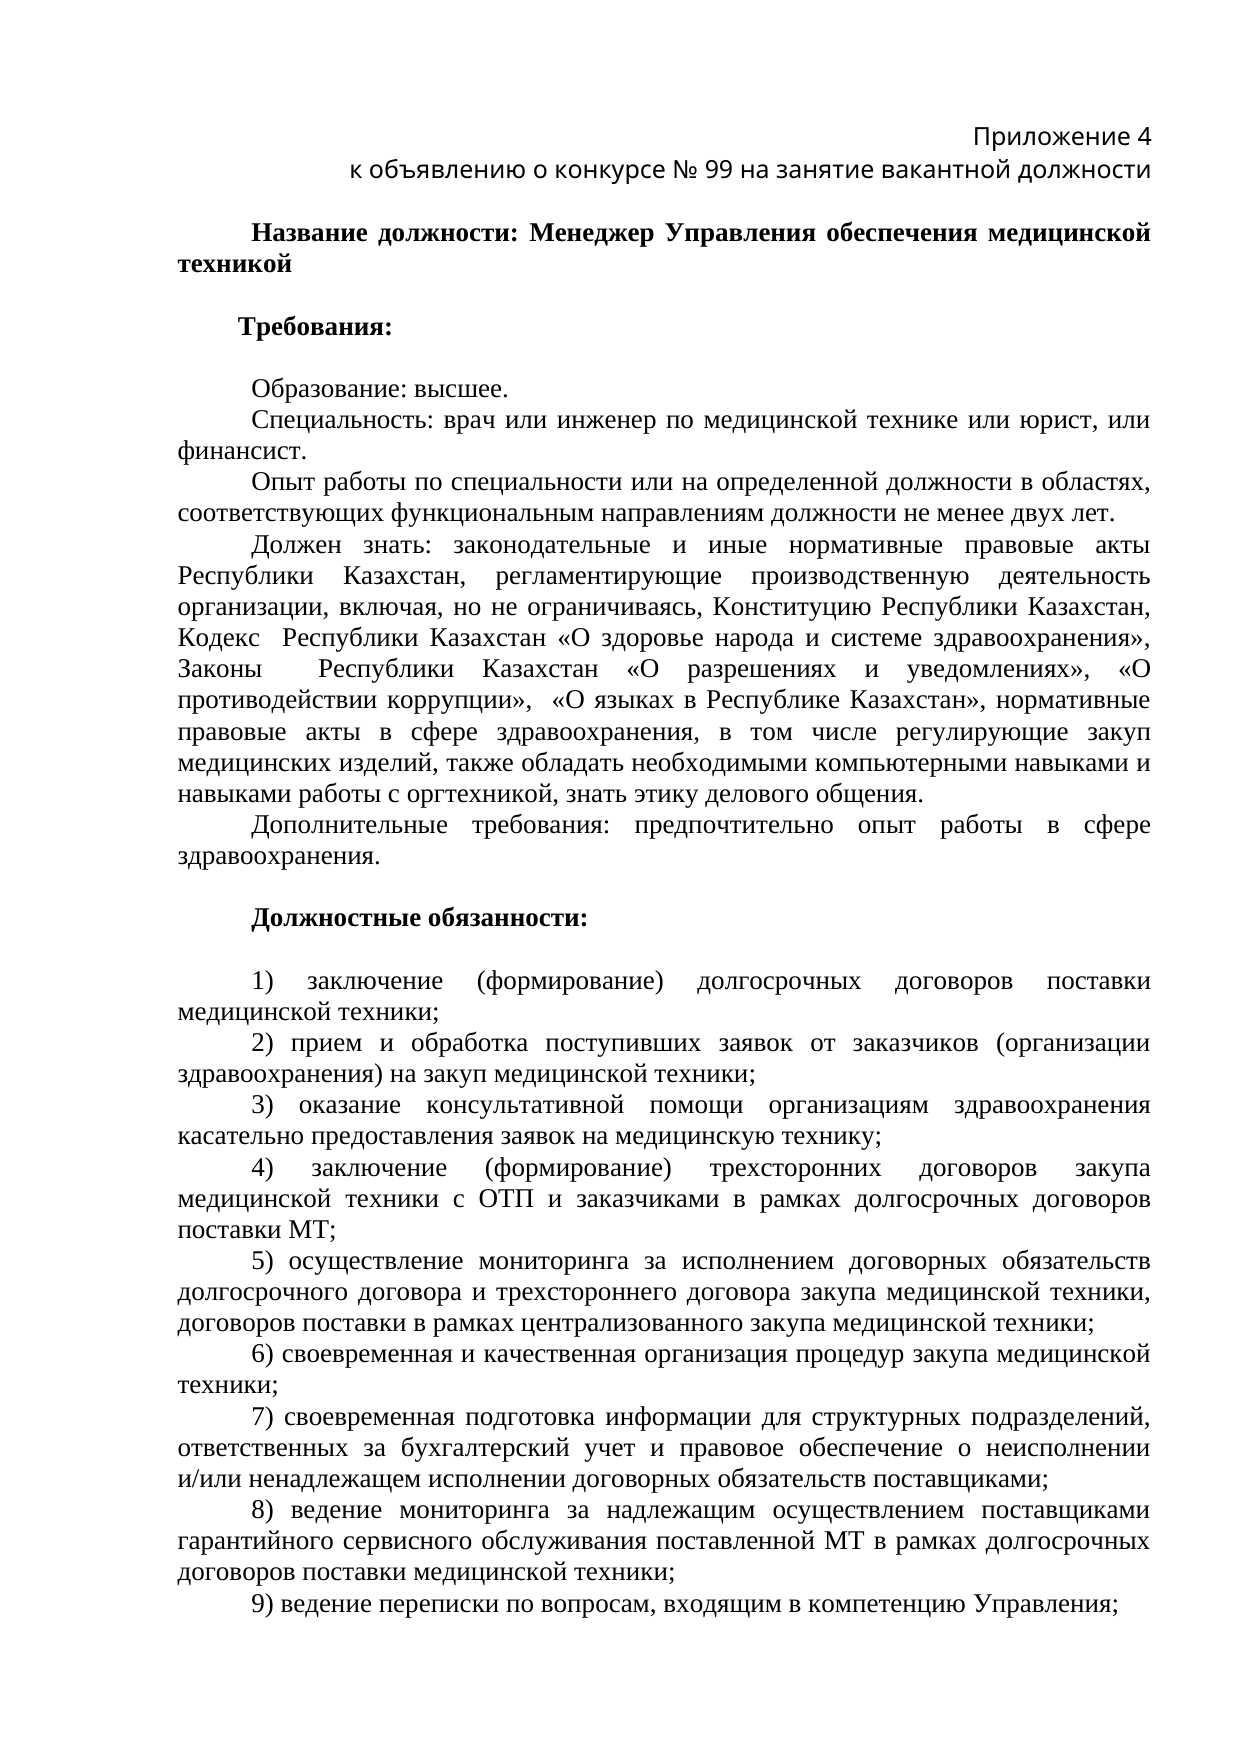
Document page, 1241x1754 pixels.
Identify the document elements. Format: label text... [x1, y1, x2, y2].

text к объявлению о конкурсе № 99 на занятие вакантной должности [177, 152, 1152, 186]
text 7) своевременная подготовка информации для структурных подразделений, ответственных за бухгалтерский учет и правовое обеспечение о неисполнении и/или ненадлежащем исполнении договорных обязательств поставщиками; [177, 1400, 1152, 1493]
text 2) прием и обработка поступивших заявок от заказчиков (организации здравоохранения) на закуп медицинской техники; [177, 1026, 1152, 1088]
text Название должности: Менеджер Управления обеспечения медицинской техникой [177, 216, 1152, 278]
text 1) заключение (формирование) долгосрочных договоров поставки медицинской техники; [177, 964, 1152, 1026]
text Опыт работы по специальности или на определенной должности в областях, соответствующих функциональным направлениям должности не менее двух лет. [177, 465, 1152, 528]
text Образование: высшее. [177, 372, 1152, 403]
text Приложение 4 [177, 118, 1152, 152]
text 3) оказание консультативной помощи организациям здравоохранения касательно предоставления заявок на медицинскую технику; [177, 1088, 1152, 1151]
text Должностные обязанности: [177, 901, 1152, 933]
text Должен знать: законодательные и иные нормативные правовые акты Республики Казахстан, регламентирующие производственную деятельность организации, включая, но не ограничиваясь, Конституцию Республики Казахстан, Кодекс Республики Казахстан «О здоровье народа и системе здравоохранения», Законы Республики Казахстан «О разрешениях и уведомлениях», «О противодействии коррупции», «О языках в Республике Казахстан», нормативные правовые акты в сфере здравоохранения, в том числе регулирующие закуп медицинских изделий, также обладать необходимыми компьютерными навыками и навыками работы с оргтехникой, знать этику делового общения. [177, 528, 1152, 808]
text Специальность: врач или инженер по медицинской технике или юрист, или финансист. [177, 403, 1152, 465]
text Требования: [177, 310, 1152, 341]
text 5) осуществление мониторинга за исполнением договорных обязательств долгосрочного договора и трехстороннего договора закупа медицинской техники, договоров поставки в рамках централизованного закупа медицинской техники; [177, 1244, 1152, 1337]
text Дополнительные требования: предпочтительно опыт работы в сфере здравоохранения. [177, 808, 1152, 870]
text 9) ведение переписки по вопросам, входящим в компетенцию Управления; [177, 1587, 1152, 1618]
text 8) ведение мониторинга за надлежащим осуществлением поставщиками гарантийного сервисного обслуживания поставленной МТ в рамках долгосрочных договоров поставки медицинской техники; [177, 1493, 1152, 1587]
text 4) заключение (формирование) трехсторонних договоров закупа медицинской техники с ОТП и заказчиками в рамках долгосрочных договоров поставки МТ; [177, 1151, 1152, 1244]
text 6) своевременная и качественная организация процедур закупа медицинской техники; [177, 1337, 1152, 1400]
